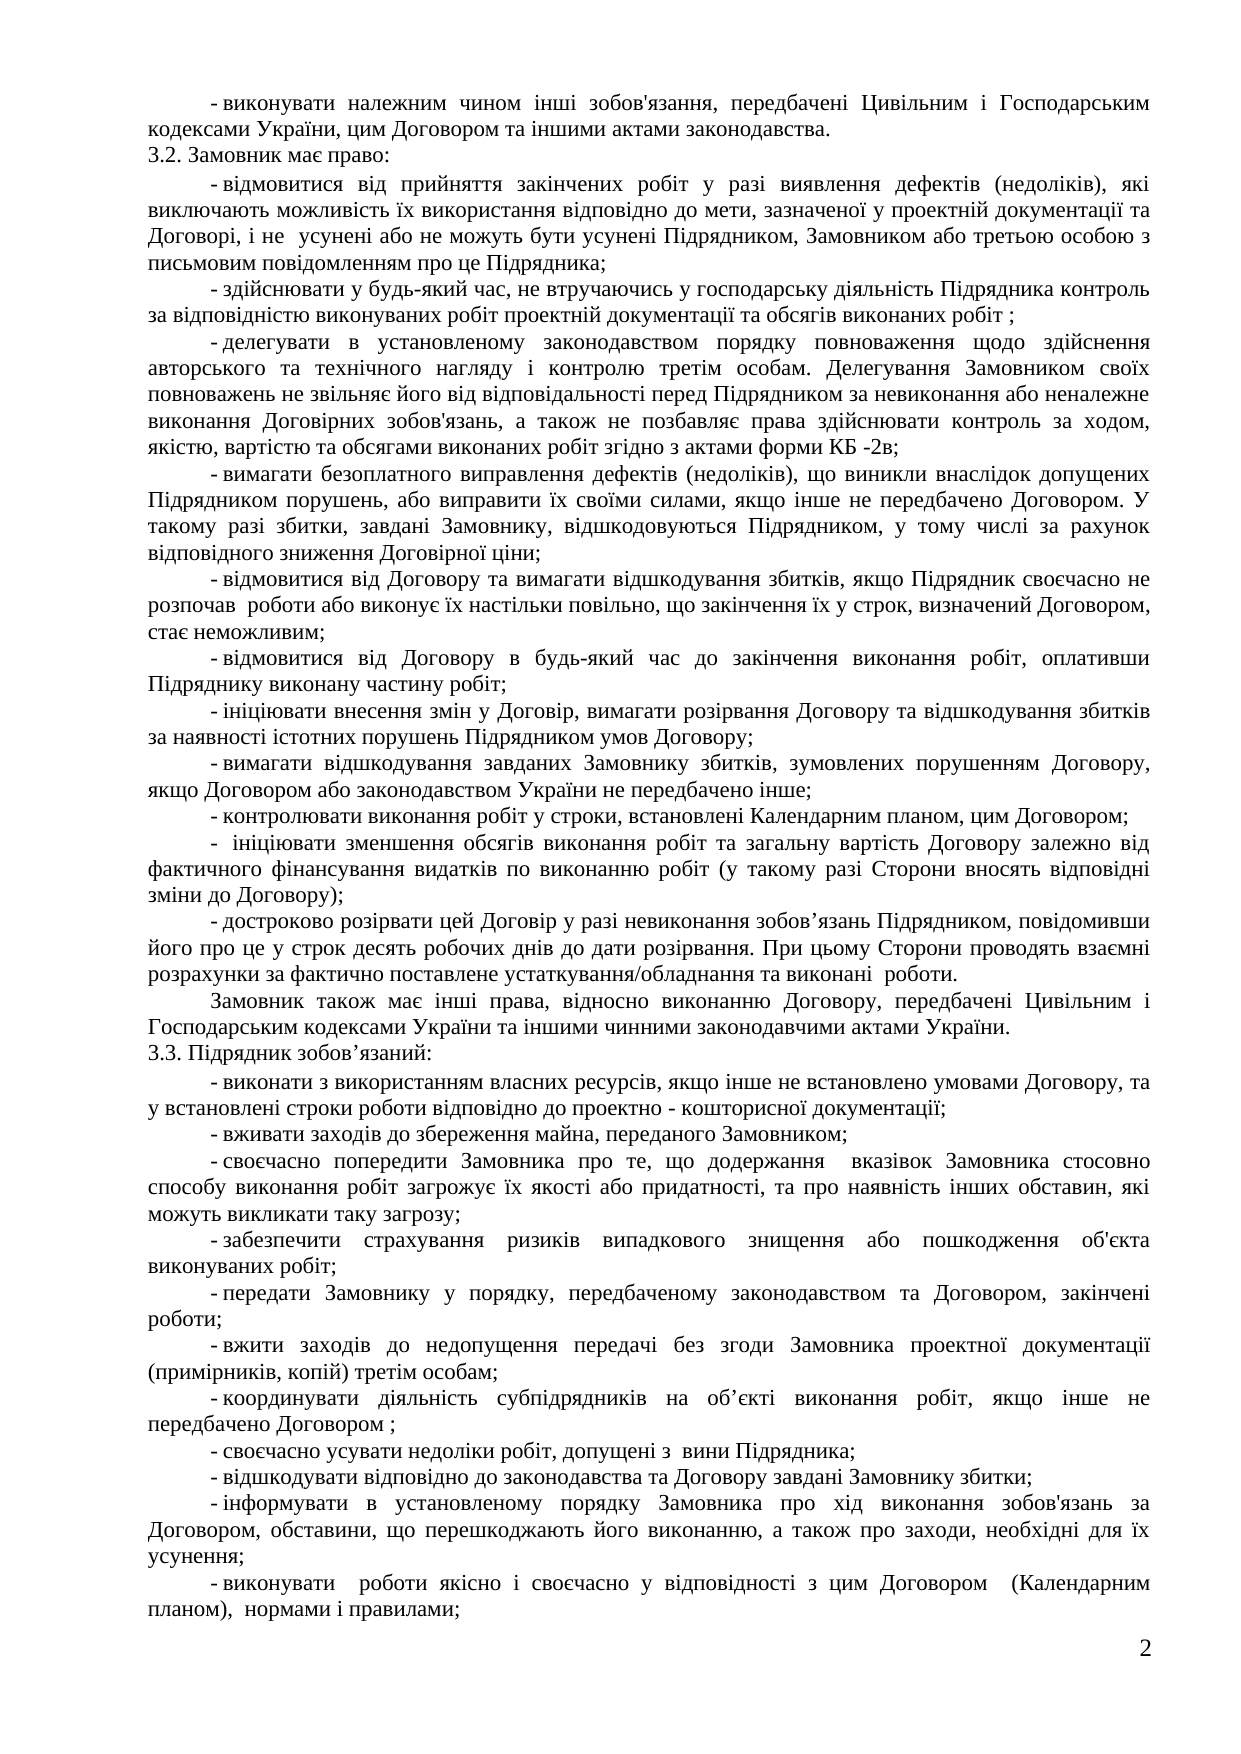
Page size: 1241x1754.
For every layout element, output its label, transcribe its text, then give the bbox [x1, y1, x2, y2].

list ініціювати зменшення обсягів виконання робіт та загальну вартість Договору залежно від фактичного фінансування видатків по виконанню робіт (у такому разі Сторони вносять відповідні зміни до Договору); [148, 828, 1152, 908]
list відмовитися від прийняття закінчених робіт у разі виявлення дефектів (недоліків), які виключають можливість їх використання відповідно до мети, зазначеної у проектній документації та Договорі, і не усунені або не можуть бути усунені Підрядником, Замовником або третьою особою з письмовим повідомленням про це Підрядника; [148, 170, 1152, 275]
list виконати з використанням власних ресурсів, якщо інше не встановлено умовами Договору, та у встановлені строки роботи відповідно до проектно - кошторисної документації; [148, 1068, 1152, 1121]
list делегувати в установленому законодавством порядку повноваження щодо здійснення авторського та технічного нагляду і контролю третім особам. Делегування Замовником своїх повноважень не звільняє його від відповідальності перед Підрядником за невиконання або неналежне виконання Договірних зобов'язань, а також не позбавляє права здійснювати контроль за ходом, якістю, вартістю та обсягами виконаних робіт згідно з актами форми КБ -2в; [148, 328, 1152, 459]
text 3.3. Підрядник зобов’язаний: [148, 1039, 1152, 1066]
list відшкодувати відповідно до законодавства та Договору завдані Замовнику збитки; [148, 1463, 1152, 1489]
text виконувати роботи якісно і своєчасно у відповідності з цим Договором (Календарним планом), нормами і правилами; [148, 1568, 1152, 1621]
list своєчасно попередити Замовника про те, що додержання вказівок Замовника стосовно способу виконання робіт загрожує їх якості або придатності, та про наявність інших обставин, які можуть викликати таку загрозу; [148, 1147, 1152, 1226]
list забезпечити страхування ризиків випадкового знищення або пошкодження об'єкта виконуваних робіт; [148, 1226, 1152, 1279]
list Замовник також має інші права, відносно виконанню Договору, передбачені Цивільним і Господарським кодексами України та іншими чинними законодавчими актами України. [148, 987, 1152, 1039]
list здійснювати у будь-який час, не втручаючись у господарську діяльність Підрядника контроль за відповідністю виконуваних робіт проектній документації та обсягів виконаних робіт ; [148, 275, 1152, 328]
list вживати заходів до збереження майна, переданого Замовником; [148, 1121, 1152, 1147]
list контролювати виконання робіт у строки, встановлені Календарним планом, цим Договором; [148, 802, 1152, 828]
list вимагати безоплатного виправлення дефектів (недоліків), що виникли внаслідок допущених Підрядником порушень, або виправити їх своїми силами, якщо інше не передбачено Договором. У такому разі збитки, завдані Замовнику, відшкодовуються Підрядником, у тому числі за рахунок відповідного зниження Договірної ціни; [148, 459, 1152, 565]
list ініціювати внесення змін у Договір, вимагати розірвання Договору та відшкодування збитків за наявності істотних порушень Підрядником умов Договору; [148, 697, 1152, 749]
text достроково розірвати цей Договір у разі невиконання зобов’язань Підрядником, повідомивши його про це у строк десять робочих днів до дати розірвання. При цьому Сторони проводять взаємні розрахунки за фактично поставлене устаткування/обладнання та виконані роботи. [148, 908, 1152, 987]
list інформувати в установленому порядку Замовника про хід виконання зобов'язань за Договором, обставини, що перешкоджають його виконанню, а також про заходи, необхідні для їх усунення; [148, 1489, 1152, 1568]
list відмовитися від Договору та вимагати відшкодування збитків, якщо Підрядник своєчасно не розпочав роботи або виконує їх настільки повільно, що закінчення їх у строк, визначений Договором, стає неможливим; [148, 565, 1152, 644]
list передати Замовнику у порядку, передбаченому законодавством та Договором, закінчені роботи; [148, 1279, 1152, 1331]
list вжити заходів до недопущення передачі без згоди Замовника проектної документації (примірників, копій) третім особам; [148, 1331, 1152, 1384]
list виконувати належним чином інші зобов'язання, передбачені Цивільним і Господарським кодексами України, цим Договором та іншими актами законодавства. [148, 88, 1152, 141]
list координувати діяльність субпідрядників на об’єкті виконання робіт, якщо інше не передбачено Договором ; [148, 1384, 1152, 1437]
list відмовитися від Договору в будь-який час до закінчення виконання робіт, оплативши Підряднику виконану частину робіт; [148, 644, 1152, 697]
list вимагати відшкодування завданих Замовнику збитків, зумовлених порушенням Договору, якщо Договором або законодавством України не передбачено інше; [148, 749, 1152, 802]
text 3.2. Замовник має право: [148, 141, 1152, 168]
list своєчасно усувати недоліки робіт, допущені з вини Підрядника; [148, 1437, 1152, 1463]
